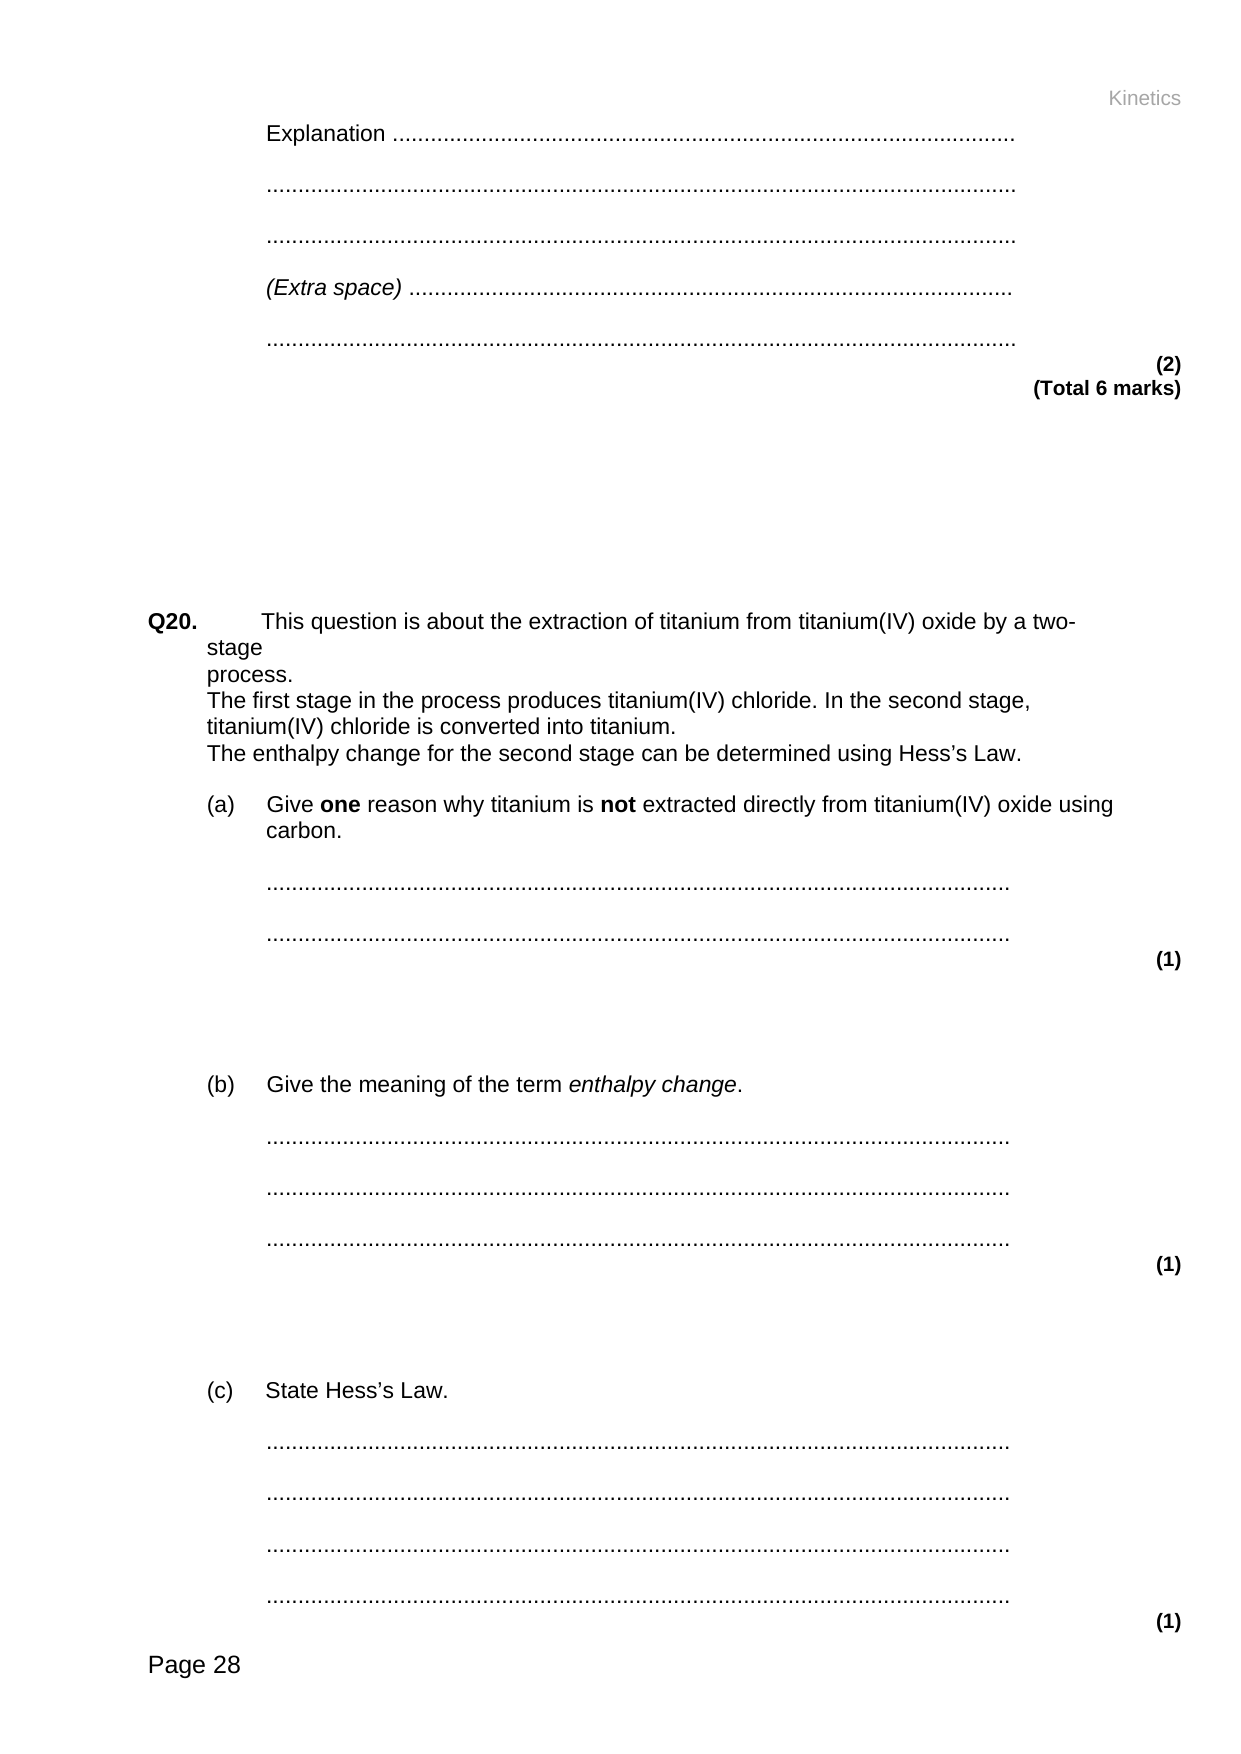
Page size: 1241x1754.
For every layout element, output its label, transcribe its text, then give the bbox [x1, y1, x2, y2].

text ...................................................................................................................... [266, 171, 1122, 197]
text ..................................................................................................................... [266, 1479, 1122, 1506]
text (c) State Hess’s Law. [207, 1377, 1122, 1403]
text Explanation .................................................................................................. [266, 120, 1122, 146]
text (1) [148, 946, 1181, 970]
text (1) [148, 1252, 1181, 1276]
text ..................................................................................................................... [266, 1123, 1122, 1149]
text ..................................................................................................................... [266, 1174, 1122, 1200]
text ...................................................................................................................... [266, 222, 1122, 249]
text (Extra space) ............................................................................................... [266, 274, 1122, 300]
text ..................................................................................................................... [266, 1428, 1122, 1454]
text (Total 6 marks) [148, 376, 1181, 399]
text ..................................................................................................................... [266, 920, 1122, 946]
text (2) [148, 352, 1181, 376]
text ..................................................................................................................... [266, 1225, 1122, 1252]
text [266, 1582, 1122, 1608]
text (b) Give the meaning of the term enthalpy change. [207, 1071, 1122, 1098]
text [266, 1531, 1122, 1557]
text Q20. This question is about the extraction of titanium from titanium(IV) oxide by a two-stage process. The first stage in the process produces titanium(IV) chloride. In the second stage, titanium(IV) chloride is converted into titanium. The enthalpy change for the second stage can be determined using Hess’s Law. [148, 608, 1122, 766]
text ..................................................................................................................... [266, 869, 1122, 895]
text (1) [148, 1608, 1181, 1632]
text (a) Give one reason why titanium is not extracted directly from titanium(IV) oxide using carbon. [207, 791, 1122, 844]
text ...................................................................................................................... [266, 325, 1122, 352]
